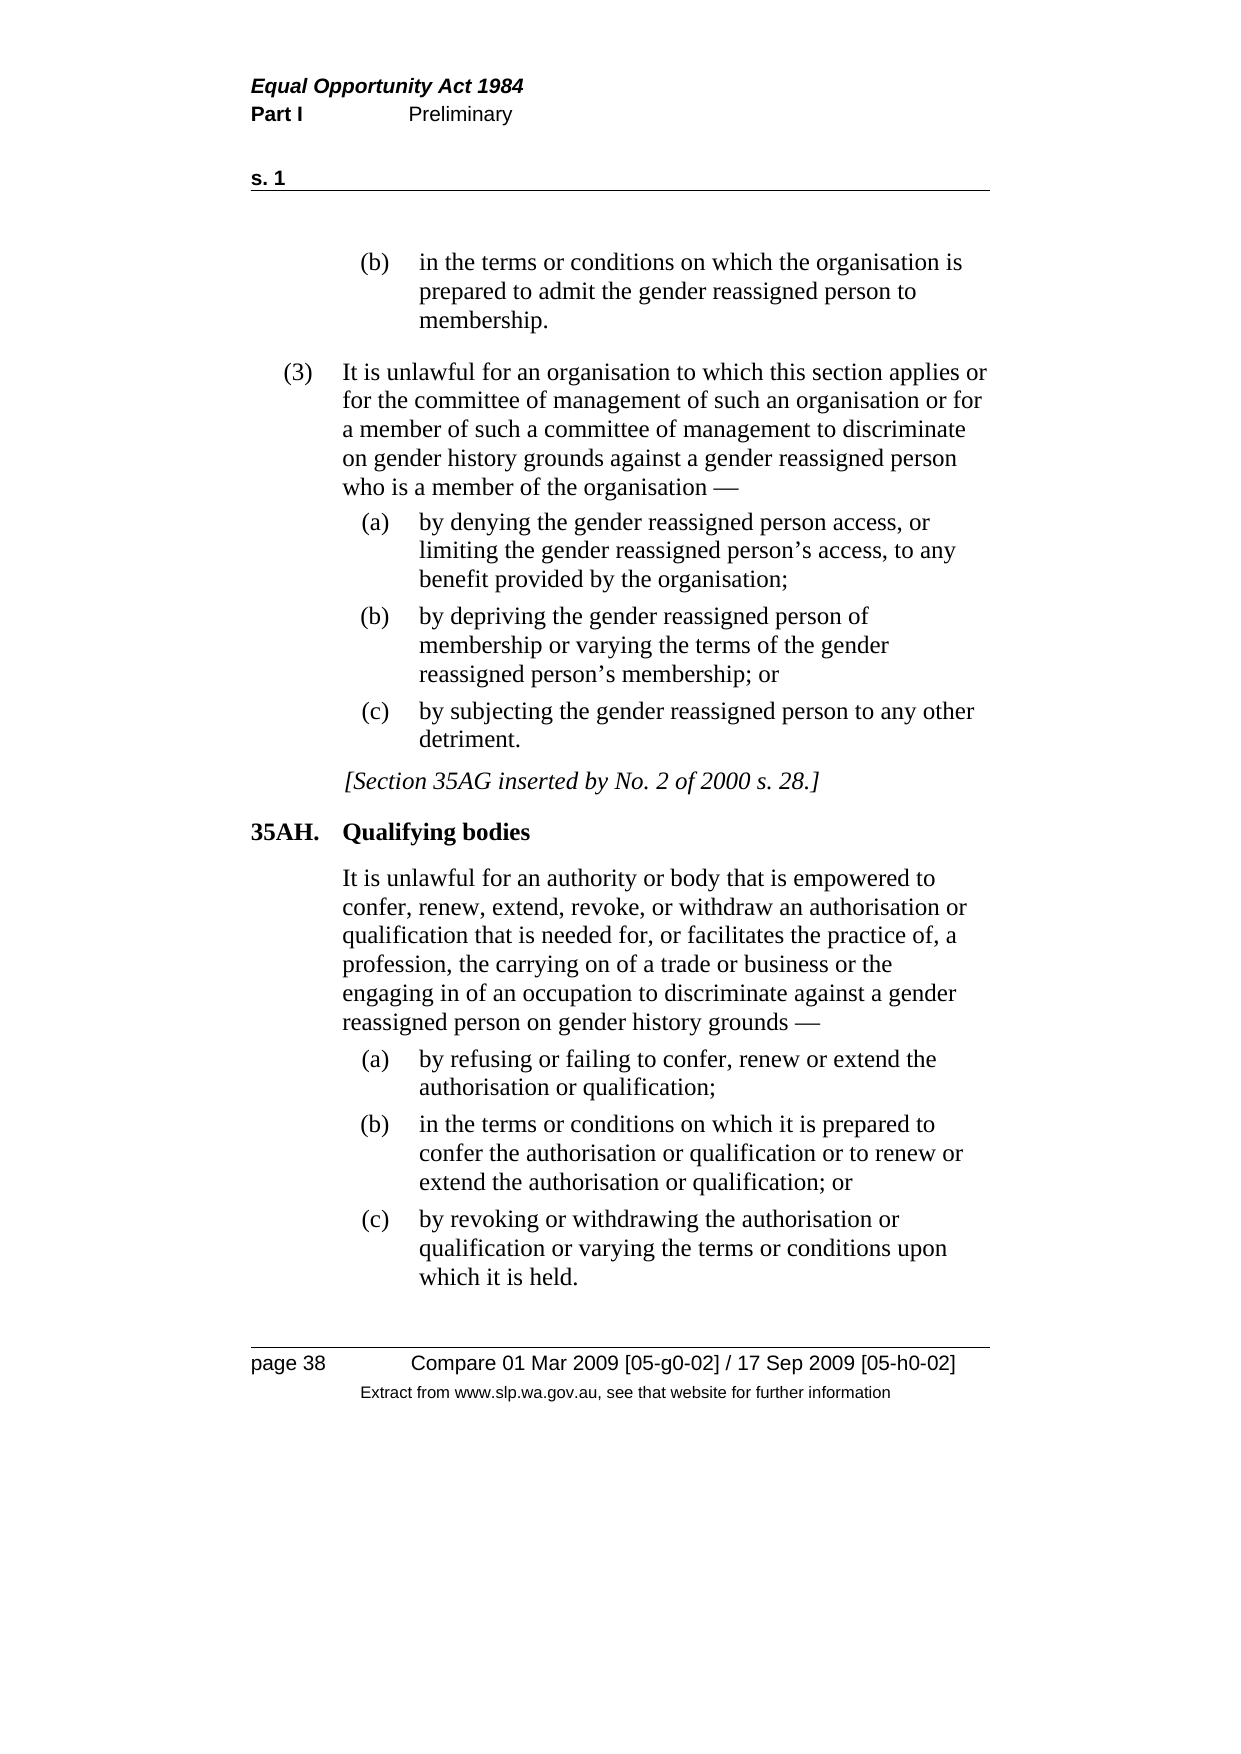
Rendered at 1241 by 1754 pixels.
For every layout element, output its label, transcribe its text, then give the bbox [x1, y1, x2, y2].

text (b) in the terms or conditions on which it is prepared to confer the authorisation or qualification or to renew or extend the authorisation or qualification; or [251, 1109, 990, 1196]
text It is unlawful for an authority or body that is empowered to confer, renew, extend, revoke, or withdraw an authorisation or qualification that is needed for, or facilitates the practice of, a profession, the carrying on of a trade or business or the engaging in of an occupation to discriminate against a gender reassigned person on gender history grounds — [251, 863, 990, 1035]
text (c) by revoking or withdrawing the authorisation or qualification or varying the terms or conditions upon which it is held. [251, 1204, 990, 1290]
text (a) by refusing or failing to confer, renew or extend the authorisation or qualification; [251, 1044, 990, 1101]
text (b) in the terms or conditions on which the organisation is prepared to admit the gender reassigned person to membership. [251, 247, 990, 334]
text (a) by denying the gender reassigned person access, or limiting the gender reassigned person’s access, to any benefit provided by the organisation; [251, 507, 990, 593]
text (c) by subjecting the gender reassigned person to any other detriment. [251, 696, 990, 753]
subtitle 35AH. Qualifying bodies [251, 817, 990, 846]
text (3) It is unlawful for an organisation to which this section applies or for the committee of management of such an organisation or for a member of such a committee of management to discriminate on gender history grounds against a gender reassigned person who is a member of the organisation — [251, 357, 990, 500]
text (b) by depriving the gender reassigned person of membership or varying the terms of the gender reassigned person’s membership; or [251, 601, 990, 687]
text [Section 35AG inserted by No. 2 of 2000 s. 28.] [251, 766, 990, 794]
